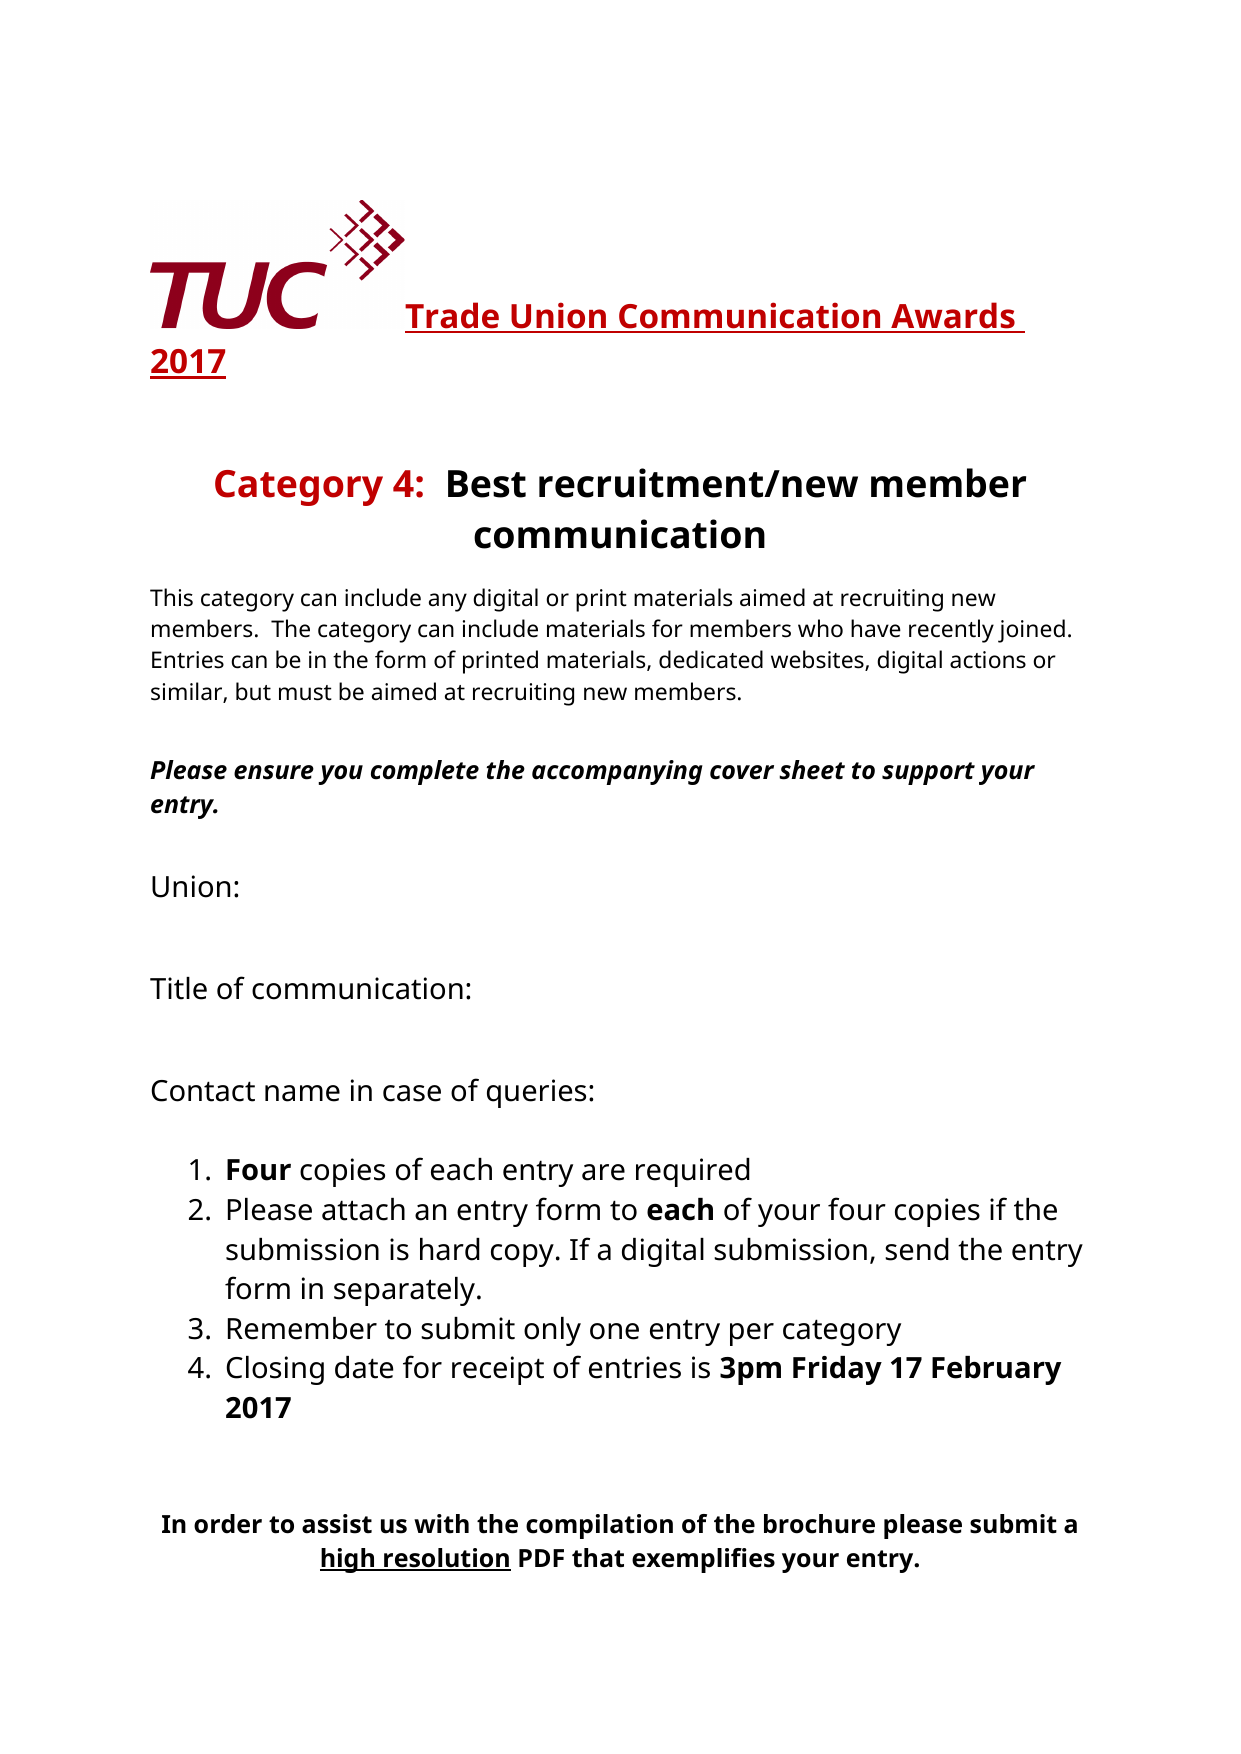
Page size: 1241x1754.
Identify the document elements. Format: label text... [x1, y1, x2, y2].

list Closing date for receipt of entries is 3pm Friday 17 February 2017 [187, 1348, 1090, 1427]
text In order to assist us with the compilation of the brochure please submit a high resolution PDF that exemplifies your entry. [150, 1507, 1090, 1575]
list Four copies of each entry are required [187, 1149, 1090, 1189]
text Category 4: Best recruitment/new member communication [150, 457, 1090, 559]
picture [150, 200, 405, 329]
text Contact name in case of queries: [150, 1070, 1090, 1110]
text Title of communication: [150, 968, 1090, 1008]
text Union: [150, 866, 1090, 906]
list Please attach an entry form to each of your four copies if the submission is hard copy. If a digital submission, send the entry form in separately. [187, 1189, 1090, 1308]
text Please ensure you complete the accompanying cover sheet to support your entry. [150, 752, 1090, 820]
text This category can include any digital or print materials aimed at recruiting new members. The category can include materials for members who have recently joined. Entries can be in the form of printed materials, dedicated websites, digital actions or similar, but must be aimed at recruiting new members. [150, 582, 1090, 707]
list Remember to submit only one entry per category [187, 1308, 1090, 1348]
subtitle Trade Union Communication Awards 2017 [150, 200, 1090, 383]
